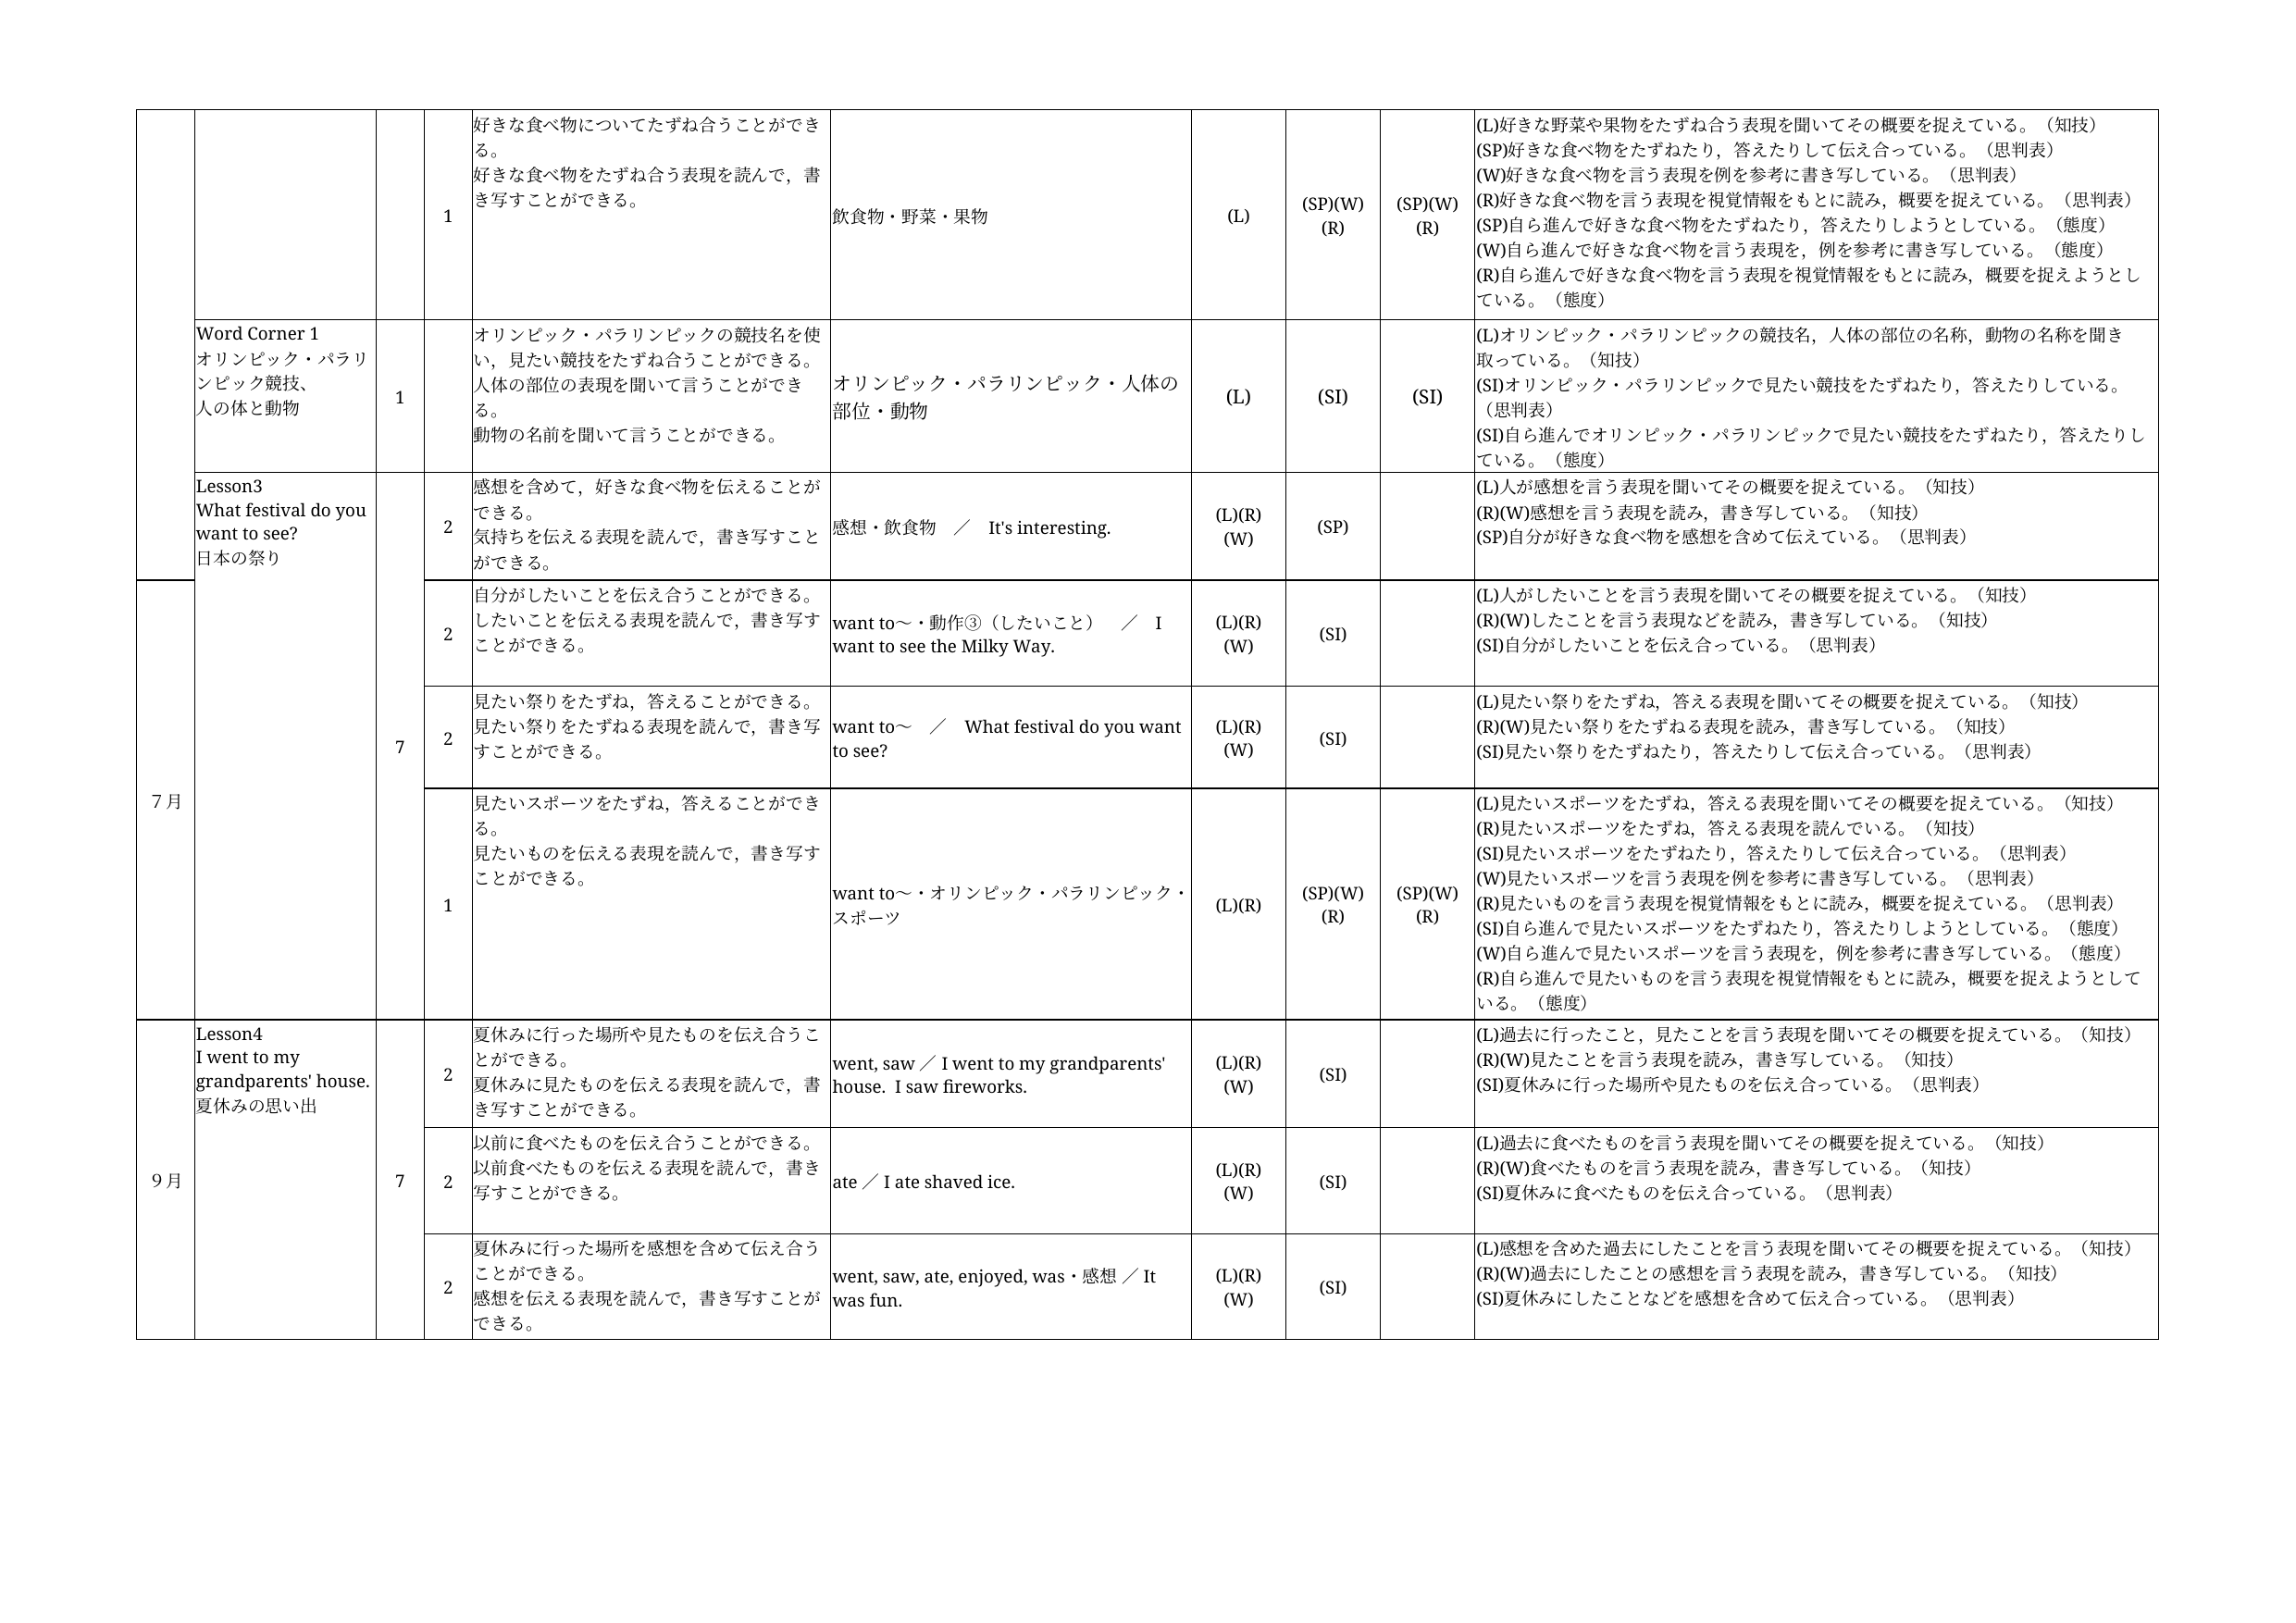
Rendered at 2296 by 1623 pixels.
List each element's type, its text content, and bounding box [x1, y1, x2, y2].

table_cell [1381, 687, 1474, 787]
table_cell 7 [377, 473, 424, 1019]
table_cell Lesson4 I went to my grandparents' house. 夏休みの思い出 [195, 1021, 376, 1339]
table_cell (SI) [1286, 320, 1380, 472]
table_cell went, saw, ate, enjoyed, was・感想 ／ It was fun. [831, 1234, 1191, 1339]
table_cell (SI) [1381, 320, 1474, 472]
table_cell want to〜 ／ What festival do you want to see? [831, 687, 1191, 787]
table_cell (L)過去に食べたものを言う表現を聞いてその概要を捉えている。（知技） (R)(W)食べたものを言う表現を読み，書き写している。（知技） (SI)夏休みに食べたものを伝え合っている。（思判表） [1475, 1128, 2158, 1233]
table_cell 2 [425, 473, 472, 579]
table_cell (SI) [1286, 1128, 1380, 1233]
table_cell 2 [425, 687, 472, 787]
table_cell 7 [377, 1021, 424, 1339]
table_cell ate ／ I ate shaved ice. [831, 1128, 1191, 1233]
table_cell (L)(R) (W) [1192, 687, 1285, 787]
table_cell 見たい祭りをたずね，答えることができる。 見たい祭りをたずねる表現を読んで，書き写すことができる。 [473, 687, 830, 787]
table_cell (SI) [1286, 1021, 1380, 1127]
table_cell (L)過去に行ったこと，見たことを言う表現を聞いてその概要を捉えている。（知技） (R)(W)見たことを言う表現を読み，書き写している。（知技） (SI)夏休みに行った場所や見たものを伝え合っている。（思判表） [1475, 1021, 2158, 1127]
table_cell 飲食物・野菜・果物 [831, 110, 1191, 319]
table_cell (SP)(W) (R) [1286, 110, 1380, 319]
table_cell 1 [425, 110, 472, 319]
table_cell want to〜・オリンピック・パラリンピック・スポーツ [831, 789, 1191, 1019]
table_cell (L)感想を含めた過去にしたことを言う表現を聞いてその概要を捉えている。（知技） (R)(W)過去にしたことの感想を言う表現を読み，書き写している。（知技） (SI)夏休みにしたことなどを感想を含めて伝え合っている。（思判表） [1475, 1234, 2158, 1339]
table_cell (L)好きな野菜や果物をたずね合う表現を聞いてその概要を捉えている。（知技） (SP)好きな食べ物をたずねたり，答えたりして伝え合っている。（思判表） (W)好きな食べ物を言う表現を例を参考に書き写している。（思判表） (R)好きな食べ物を言う表現を視覚情報をもとに読み，概要を捉えている。（思判表） (SP)自ら進んで好きな食べ物をたずねたり，答えたりしようとしている。（態度） (W)自ら進んで好きな食べ物を言う表現を，例を参考に書き写している。（態度） (R)自ら進んで好きな食べ物を言う表現を視覚情報をもとに読み，概要を捉えようとしている。（態度） [1475, 110, 2158, 319]
table_cell (SP) [1286, 473, 1380, 579]
table_cell (L)(R) (W) [1192, 473, 1285, 579]
table_cell 感想を含めて，好きな食べ物を伝えることができる。 気持ちを伝える表現を読んで，書き写すことができる。 [473, 473, 830, 579]
table_cell (SP)(W) (R) [1286, 789, 1380, 1019]
table_cell (L)オリンピック・パラリンピックの競技名，人体の部位の名称，動物の名称を聞き取っている。（知技） (SI)オリンピック・パラリンピックで見たい競技をたずねたり，答えたりしている。（思判表） (SI)自ら進んでオリンピック・パラリンピックで見たい競技をたずねたり，答えたりしている。（態度） [1475, 320, 2158, 472]
table_cell [1381, 473, 1474, 579]
table_cell (L)人がしたいことを言う表現を聞いてその概要を捉えている。（知技） (R)(W)したことを言う表現などを読み，書き写している。（知技） (SI)自分がしたいことを伝え合っている。（思判表） [1475, 581, 2158, 686]
table_cell 見たいスポーツをたずね，答えることができる。 見たいものを伝える表現を読んで，書き写すことができる。 [473, 789, 830, 1019]
table_cell 夏休みに行った場所や見たものを伝え合うことができる。 夏休みに見たものを伝える表現を読んで，書き写すことができる。 [473, 1021, 830, 1127]
table_cell 2 [425, 1128, 472, 1233]
table_cell 自分がしたいことを伝え合うことができる。 したいことを伝える表現を読んで，書き写すことができる。 [473, 581, 830, 686]
table_cell (SP)(W) (R) [1381, 789, 1474, 1019]
table_cell ９月 [137, 1021, 194, 1339]
table_cell (L)(R) (W) [1192, 1128, 1285, 1233]
table_cell 以前に食べたものを伝え合うことができる。 以前食べたものを伝える表現を読んで，書き写すことができる。 [473, 1128, 830, 1233]
table_cell [1381, 581, 1474, 686]
table_cell (L)(R) (W) [1192, 581, 1285, 686]
table_cell (L)見たい祭りをたずね，答える表現を聞いてその概要を捉えている。（知技） (R)(W)見たい祭りをたずねる表現を読み，書き写している。（知技） (SI)見たい祭りをたずねたり，答えたりして伝え合っている。（思判表） [1475, 687, 2158, 787]
table_cell 1 [425, 789, 472, 1019]
table_cell 2 [425, 581, 472, 686]
table_cell (L) [1192, 110, 1285, 319]
table_cell (SP)(W) (R) [1381, 110, 1474, 319]
table_cell went, saw ／ I went to my grandparents' house. I saw fireworks. [831, 1021, 1191, 1127]
table_cell オリンピック・パラリンピック・人体の部位・動物 [831, 320, 1191, 472]
table_cell 好きな食べ物についてたずね合うことができる。 好きな食べ物をたずね合う表現を読んで，書き写すことができる。 [473, 110, 830, 319]
table_cell (L)(R) (W) [1192, 1021, 1285, 1127]
table_cell (L)人が感想を言う表現を聞いてその概要を捉えている。（知技） (R)(W)感想を言う表現を読み，書き写している。（知技） (SP)自分が好きな食べ物を感想を含めて伝えている。（思判表） [1475, 473, 2158, 579]
table_cell (L) [1192, 320, 1285, 472]
table_cell (SI) [1286, 1234, 1380, 1339]
table_cell 2 [425, 1021, 472, 1127]
table_cell (L)(R) (W) [1192, 1234, 1285, 1339]
table_cell [425, 320, 472, 472]
table_cell 夏休みに行った場所を感想を含めて伝え合うことができる。 感想を伝える表現を読んで，書き写すことができる。 [473, 1234, 830, 1339]
table_cell [1381, 1021, 1474, 1127]
table_cell want to〜・動作③（したいこと） ／ I want to see the Milky Way. [831, 581, 1191, 686]
table_cell [1381, 1234, 1474, 1339]
table_cell 2 [425, 1234, 472, 1339]
table_cell (SI) [1286, 581, 1380, 686]
table_cell 1 [377, 320, 424, 472]
table_cell (L)見たいスポーツをたずね，答える表現を聞いてその概要を捉えている。（知技） (R)見たいスポーツをたずね，答える表現を読んでいる。（知技） (SI)見たいスポーツをたずねたり，答えたりして伝え合っている。（思判表） (W)見たいスポーツを言う表現を例を参考に書き写している。（思判表） (R)見たいものを言う表現を視覚情報をもとに読み，概要を捉えている。（思判表） (SI)自ら進んで見たいスポーツをたずねたり，答えたりしようとしている。（態度） (W)自ら進んで見たいスポーツを言う表現を，例を参考に書き写している。（態度） (R)自ら進んで見たいものを言う表現を視覚情報をもとに読み，概要を捉えようとしている。（態度） [1475, 789, 2158, 1019]
table_cell [1381, 1128, 1474, 1233]
table_cell (SI) [1286, 687, 1380, 787]
table_cell ７月 [137, 581, 194, 1019]
table_cell 感想・飲食物 ／ It's interesting. [831, 473, 1191, 579]
table_cell オリンピック・パラリンピックの競技名を使い，見たい競技をたずね合うことができる。 人体の部位の表現を聞いて言うことができる。 動物の名前を聞いて言うことができる。 [473, 320, 830, 472]
table_cell Word Corner 1 オリンピック・パラリンピック競技、 人の体と動物 [195, 320, 376, 472]
table_cell (L)(R) [1192, 789, 1285, 1019]
table_cell Lesson3 What festival do you want to see? 日本の祭り [195, 473, 376, 1019]
